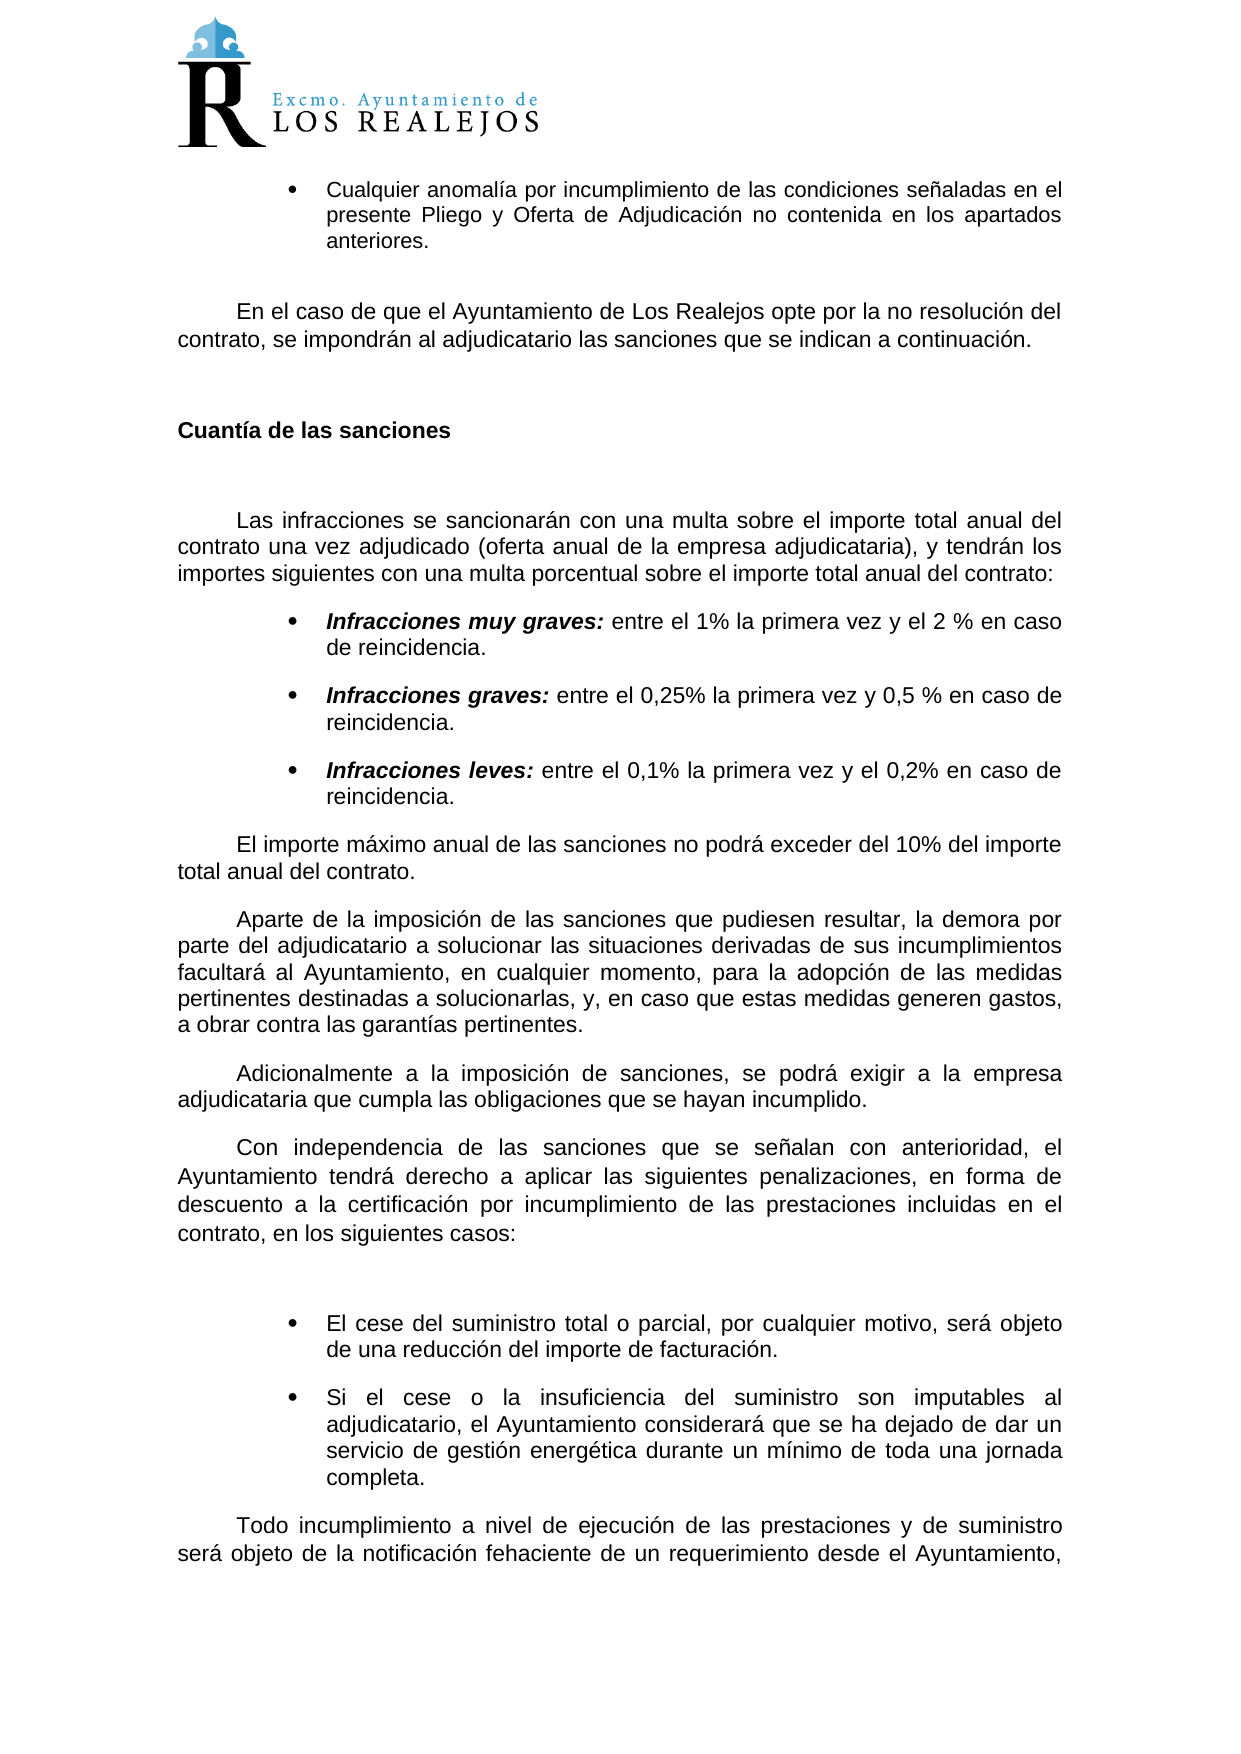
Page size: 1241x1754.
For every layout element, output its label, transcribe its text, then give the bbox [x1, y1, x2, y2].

list Infracciones graves: entre el 0,25% la primera vez y 0,5 % en caso de reincidencia. [288, 682, 1063, 735]
list Si el cese o la insuficiencia del suministro son imputables al adjudicatario, el Ayuntamiento considerará que se ha dejado de dar un servicio de gestión energética durante un mínimo de toda una jornada completa. [288, 1384, 1063, 1490]
text Adicionalmente a la imposición de sanciones, se podrá exigir a la empresa adjudicataria que cumpla las obligaciones que se hayan incumplido. [177, 1060, 1063, 1112]
picture [177, 15, 539, 147]
text Con independencia de las sanciones que se señalan con anterioridad, el Ayuntamiento tendrá derecho a aplicar las siguientes penalizaciones, en forma de descuento a la certificación por incumplimiento de las prestaciones incluidas en el contrato, en los siguientes casos: [177, 1134, 1063, 1246]
text Aparte de la imposición de las sanciones que pudiesen resultar, la demora por parte del adjudicatario a solucionar las situaciones derivadas de sus incumplimientos facultará al Ayuntamiento, en cualquier momento, para la adopción de las medidas pertinentes destinadas a solucionarlas, y, en caso que estas medidas generen gastos, a obrar contra las garantías pertinentes. [177, 906, 1063, 1038]
list Cualquier anomalía por incumplimiento de las condiciones señaladas en el presente Pliego y Oferta de Adjudicación no contenida en los apartados anteriores. [288, 177, 1063, 253]
list Infracciones leves: entre el 0,1% la primera vez y el 0,2% en caso de reincidencia. [288, 757, 1063, 809]
list El cese del suministro total o parcial, por cualquier motivo, será objeto de una reducción del importe de facturación. [288, 1310, 1063, 1362]
text Cuantía de las sanciones [177, 417, 1063, 443]
text Las infracciones se sancionarán con una multa sobre el importe total anual del contrato una vez adjudicado (oferta anual de la empresa adjudicataria), y tendrán los importes siguientes con una multa porcentual sobre el importe total anual del contrato: [177, 507, 1063, 586]
list Infracciones muy graves: entre el 1% la primera vez y el 2 % en caso de reincidencia. [288, 608, 1063, 660]
text En el caso de que el Ayuntamiento de Los Realejos opte por la no resolución del contrato, se impondrán al adjudicatario las sanciones que se indican a continuación. [177, 298, 1063, 353]
text El importe máximo anual de las sanciones no podrá exceder del 10% del importe total anual del contrato. [177, 831, 1063, 884]
